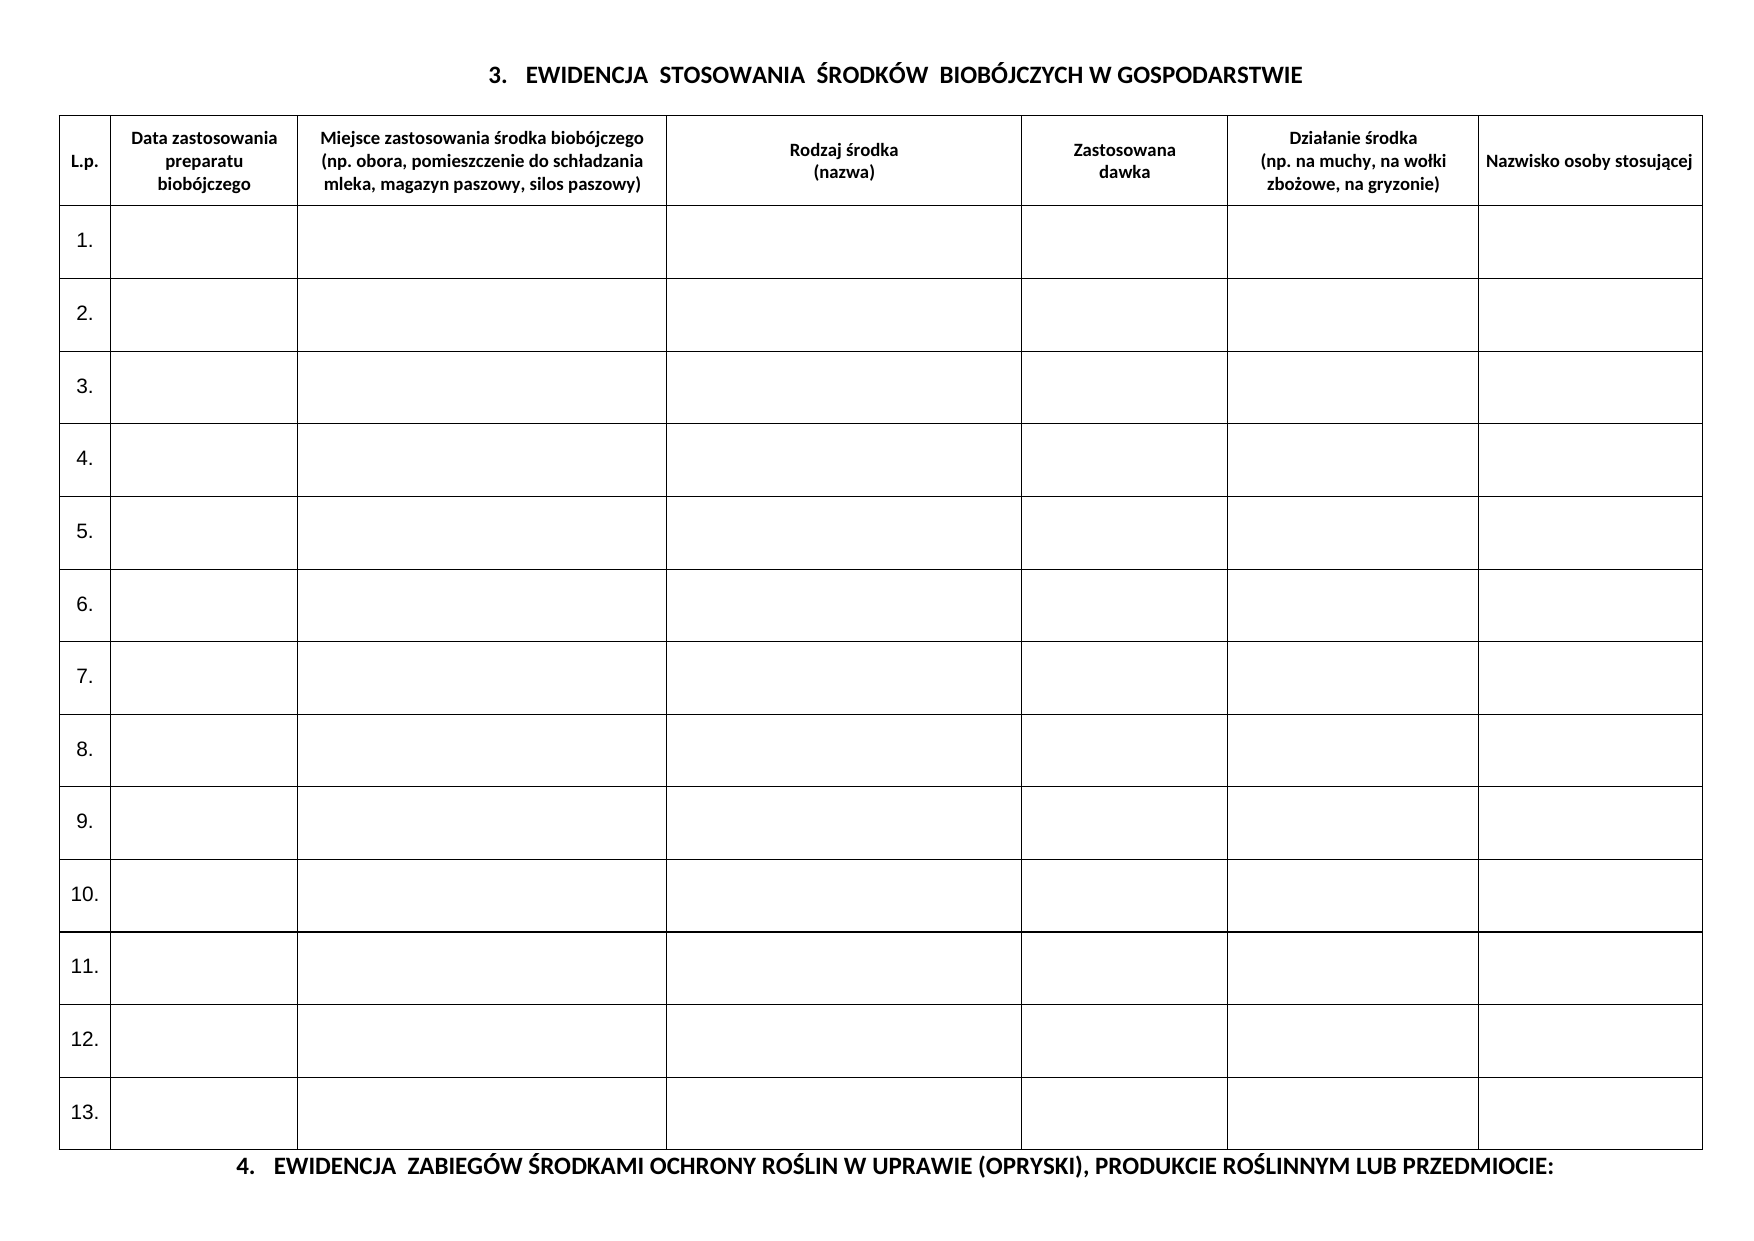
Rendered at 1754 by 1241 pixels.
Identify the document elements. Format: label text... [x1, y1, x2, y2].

table_cell 9. [60, 787, 110, 859]
table_cell 4. [60, 424, 110, 496]
table_cell [1228, 206, 1478, 278]
table_cell [111, 787, 297, 859]
table_cell [1228, 497, 1478, 568]
table_cell [111, 570, 297, 641]
table_cell [667, 1078, 1021, 1149]
table_cell [667, 715, 1021, 786]
table_cell [298, 570, 666, 641]
table_cell [1022, 497, 1227, 568]
table_cell [1479, 424, 1702, 496]
table_cell [298, 424, 666, 496]
table_cell [1022, 206, 1227, 278]
table_cell [1022, 424, 1227, 496]
table_cell [1228, 1005, 1478, 1077]
table_cell 1. [60, 206, 110, 278]
table_cell [667, 279, 1021, 351]
table_cell [667, 642, 1021, 714]
table_cell [111, 860, 297, 931]
table_cell [1022, 352, 1227, 423]
table_cell 7. [60, 642, 110, 714]
table_header L.p. [60, 116, 110, 205]
table_cell [298, 787, 666, 859]
table_cell [1022, 279, 1227, 351]
table_cell [1228, 715, 1478, 786]
table_cell [1479, 1078, 1702, 1149]
table_header Miejsce zastosowania środka biobójczego (np. obora, pomieszczenie do schładzania mleka, magazyn paszowy, silos paszowy) [298, 116, 666, 205]
table_cell [1022, 570, 1227, 641]
table_cell [1022, 1078, 1227, 1149]
table_cell [1479, 279, 1702, 351]
table_cell [1022, 787, 1227, 859]
table_cell [1228, 352, 1478, 423]
table_cell 10. [60, 860, 110, 931]
table_cell [298, 1078, 666, 1149]
table_cell 8. [60, 715, 110, 786]
table_cell [1022, 715, 1227, 786]
table_cell [298, 279, 666, 351]
table_cell [1479, 206, 1702, 278]
table_cell [1022, 642, 1227, 714]
table_cell [1022, 1005, 1227, 1077]
table_cell [111, 206, 297, 278]
list EWIDENCJA ZABIEGÓW ŚRODKAMI OCHRONY ROŚLIN W UPRAWIE (OPRYSKI), PRODUKCIE ROŚLINNYM LUB PRZEDMIOCIE: [187, 1150, 1604, 1181]
table_cell [1022, 860, 1227, 931]
table_cell [298, 206, 666, 278]
table_cell [298, 497, 666, 568]
table_cell [1228, 279, 1478, 351]
table_cell [298, 715, 666, 786]
table_header Data zastosowania preparatu biobójczego [111, 116, 297, 205]
table_cell [111, 424, 297, 496]
table_cell [667, 1005, 1021, 1077]
table_cell 5. [60, 497, 110, 568]
table_cell [1479, 715, 1702, 786]
table_cell [111, 1078, 297, 1149]
table_cell [1479, 642, 1702, 714]
table_cell [111, 715, 297, 786]
table_cell [1228, 860, 1478, 931]
table_cell [667, 497, 1021, 568]
table_cell 6. [60, 570, 110, 641]
table_cell [298, 933, 666, 1004]
table_cell [1228, 642, 1478, 714]
table_cell [667, 933, 1021, 1004]
table_cell [667, 352, 1021, 423]
table_header Zastosowana dawka [1022, 116, 1227, 205]
table_cell [111, 642, 297, 714]
table_cell [1228, 787, 1478, 859]
table_cell 3. [60, 352, 110, 423]
table_cell [1228, 1078, 1478, 1149]
table_cell 11. [60, 933, 110, 1004]
table_cell [298, 642, 666, 714]
table_cell [667, 860, 1021, 931]
table_cell [1479, 352, 1702, 423]
table_cell [111, 497, 297, 568]
table_cell [667, 570, 1021, 641]
table_cell [111, 1005, 297, 1077]
table_header Rodzaj środka (nazwa) [667, 116, 1021, 205]
table_cell 2. [60, 279, 110, 351]
table_cell 12. [60, 1005, 110, 1077]
list EWIDENCJA STOSOWANIA ŚRODKÓW BIOBÓJCZYCH W GOSPODARSTWIE [187, 59, 1604, 89]
table_header Nazwisko osoby stosującej [1479, 116, 1702, 205]
table_cell [298, 860, 666, 931]
table_cell [1228, 933, 1478, 1004]
table_cell [111, 352, 297, 423]
table_cell [667, 787, 1021, 859]
table_cell [1228, 424, 1478, 496]
table_cell [111, 279, 297, 351]
table_cell [111, 933, 297, 1004]
table_cell [298, 1005, 666, 1077]
table_cell [1479, 1005, 1702, 1077]
table_cell [667, 424, 1021, 496]
table_cell [667, 206, 1021, 278]
table_header Działanie środka (np. na muchy, na wołki zbożowe, na gryzonie) [1228, 116, 1478, 205]
table_cell [1479, 860, 1702, 931]
table_cell [1479, 497, 1702, 568]
table_cell [298, 352, 666, 423]
table_cell [1479, 787, 1702, 859]
table_cell [1022, 933, 1227, 1004]
table_cell [1479, 570, 1702, 641]
table_cell 13. [60, 1078, 110, 1149]
table_cell [1228, 570, 1478, 641]
table_cell [1479, 933, 1702, 1004]
